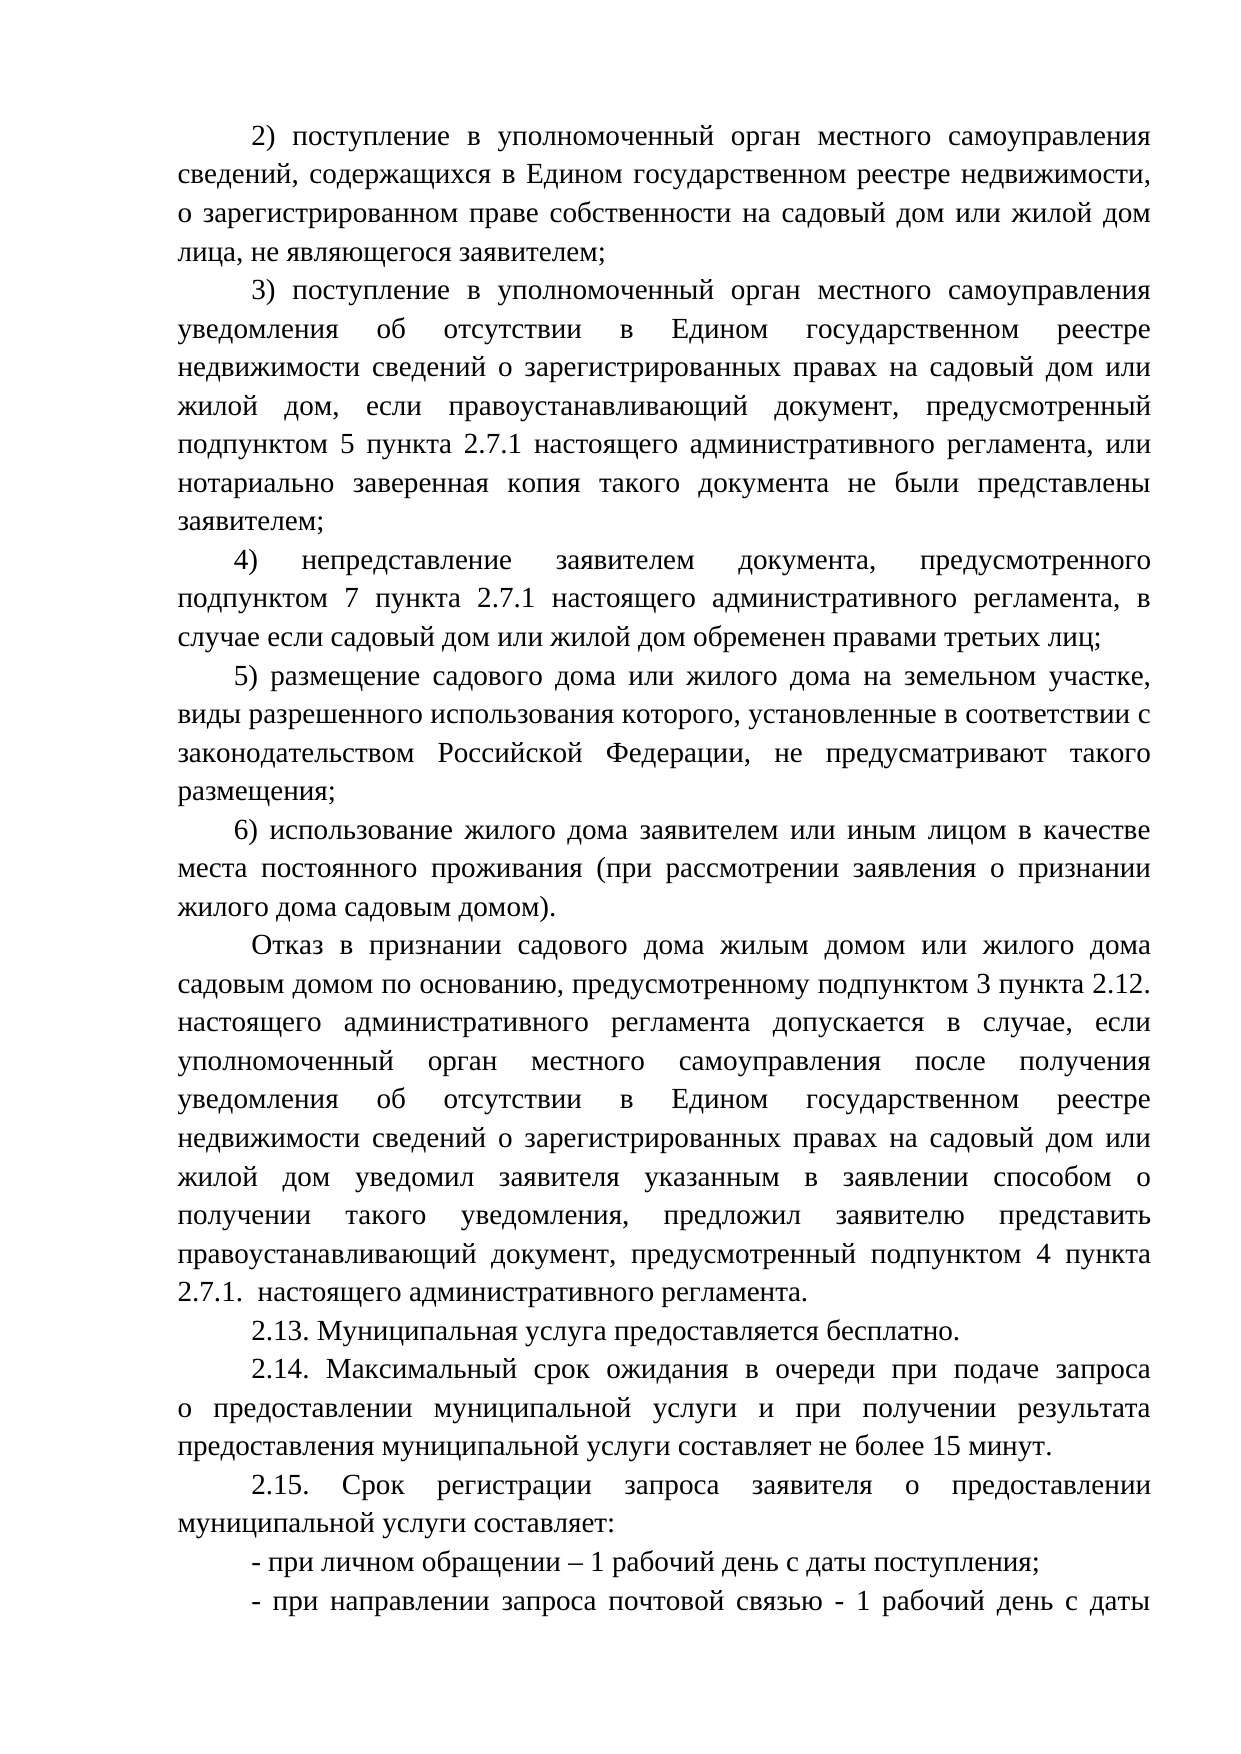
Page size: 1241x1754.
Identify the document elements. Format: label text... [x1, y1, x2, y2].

text 2.13. Муниципальная услуга предоставляется бесплатно. [177, 1313, 1152, 1346]
text 6) использование жилого дома заявителем или иным лицом в качестве места постоянного проживания (при рассмотрении заявления о признании жилого дома садовым домом). [177, 812, 1152, 922]
text 2.14. Максимальный срок ожидания в очереди при подаче запроса о предоставлении муниципальной услуги и при получении результата предоставления муниципальной услуги составляет не более 15 минут. [177, 1351, 1152, 1462]
text 2.15. Срок регистрации запроса заявителя о предоставлении муниципальной услуги составляет: [177, 1467, 1152, 1539]
text 3) поступление в уполномоченный орган местного самоуправления уведомления об отсутствии в Едином государственном реестре недвижимости сведений о зарегистрированных правах на садовый дом или жилой дом, если правоустанавливающий документ, предусмотренный подпунктом 5 пункта 2.7.1 настоящего административного регламента, или нотариально заверенная копия такого документа не были представлены заявителем; [177, 272, 1152, 537]
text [177, 1583, 1152, 1616]
text 4) непредставление заявителем документа, предусмотренного подпунктом 7 пункта 2.7.1 настоящего административного регламента, в случае если садовый дом или жилой дом обременен правами третьих лиц; [177, 542, 1152, 653]
text 2) поступление в уполномоченный орган местного самоуправления сведений, содержащихся в Едином государственном реестре недвижимости, о зарегистрированном праве собственности на садовый дом или жилой дом лица, не являющегося заявителем; [177, 118, 1152, 267]
text Отказ в признании садового дома жилым домом или жилого дома садовым домом по основанию, предусмотренному подпунктом 3 пункта 2.12. настоящего административного регламента допускается в случае, если уполномоченный орган местного самоуправления после получения уведомления об отсутствии в Едином государственном реестре недвижимости сведений о зарегистрированных правах на садовый дом или жилой дом уведомил заявителя указанным в заявлении способом о получении такого уведомления, предложил заявителю представить правоустанавливающий документ, предусмотренный подпунктом 4 пункта 2.7.1. настоящего административного регламента. [177, 927, 1152, 1308]
text 5) размещение садового дома или жилого дома на земельном участке, виды разрешенного использования которого, установленные в соответствии с законодательством Российской Федерации, не предусматривают такого размещения; [177, 658, 1152, 807]
text - при личном обращении – 1 рабочий день с даты поступления; [177, 1544, 1152, 1578]
